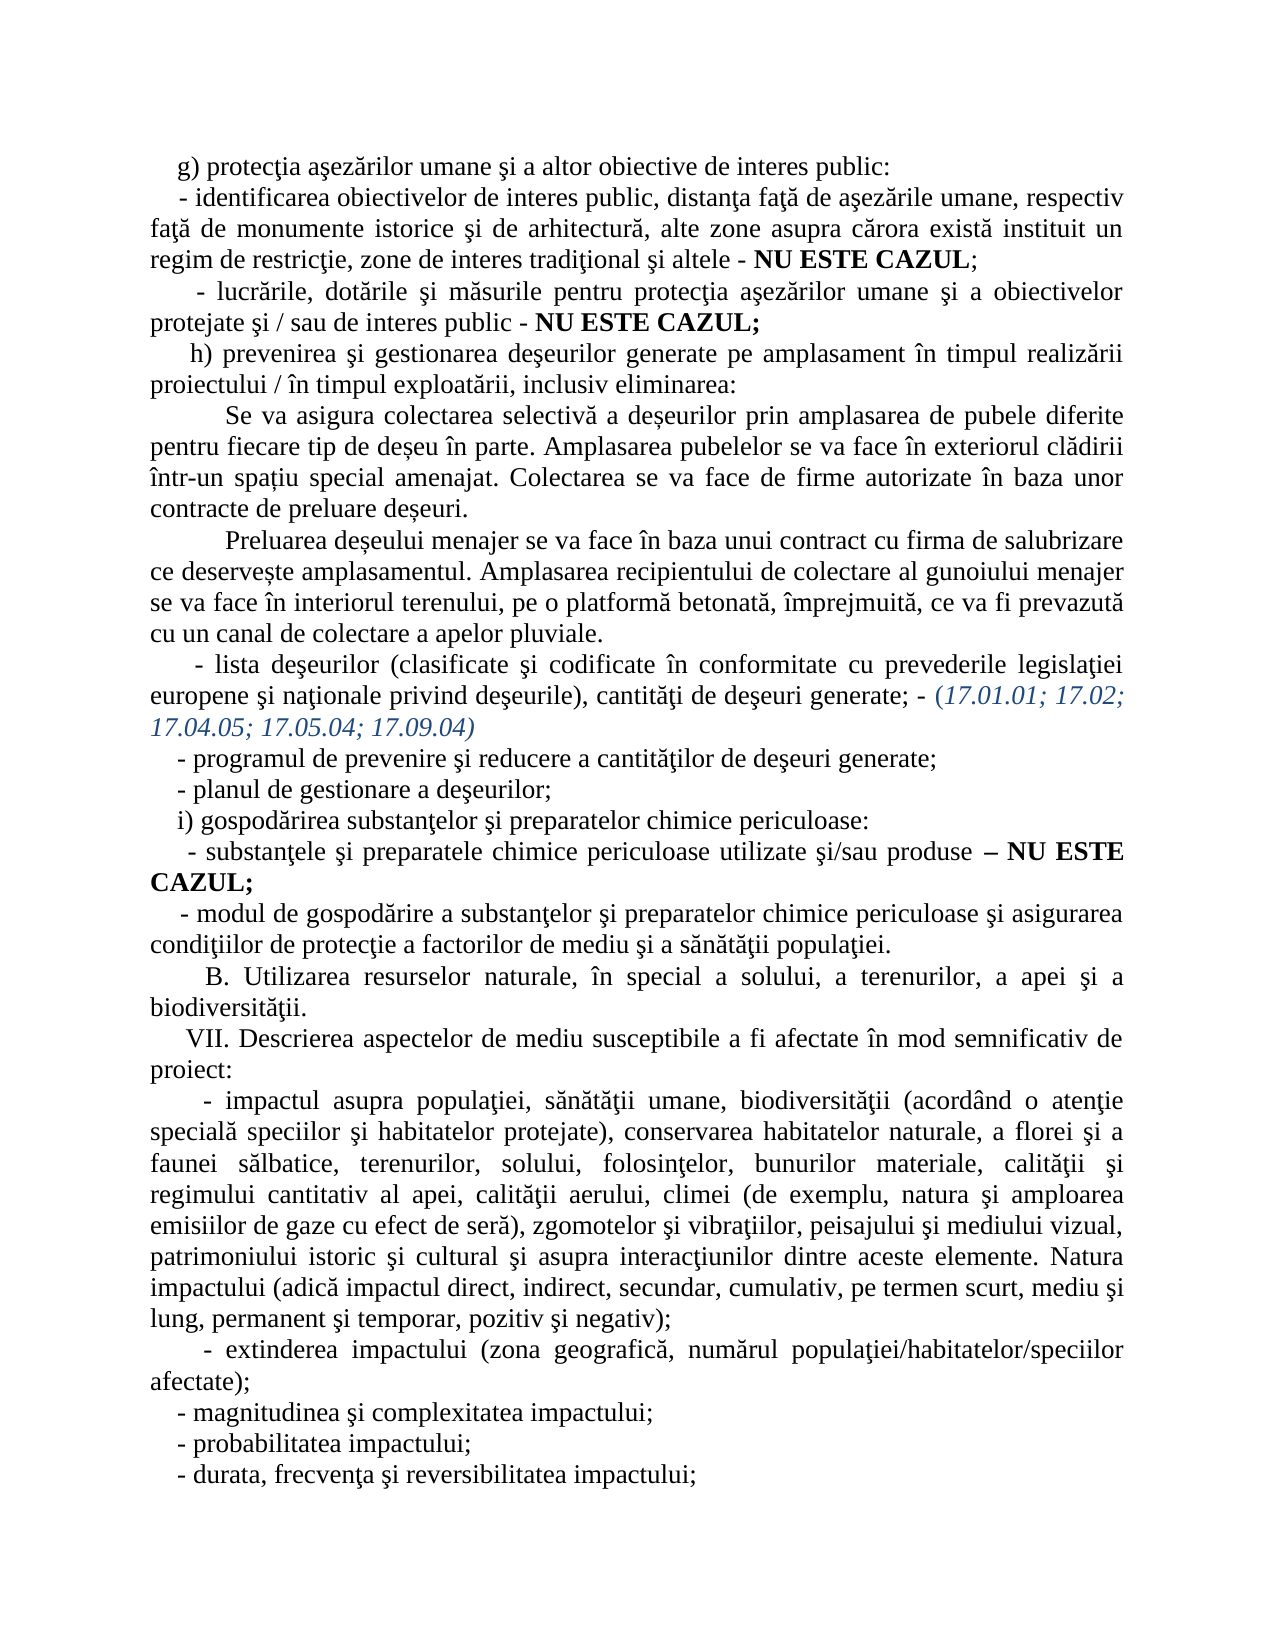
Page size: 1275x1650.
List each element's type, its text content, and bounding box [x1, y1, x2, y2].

text - substanţele şi preparatele chimice periculoase utilizate şi/sau produse – NU ESTE CAZUL; [150, 835, 1125, 897]
text g) protecţia aşezărilor umane şi a altor obiective de interes public: [150, 150, 1125, 181]
text - lista deşeurilor (clasificate şi codificate în conformitate cu prevederile legislaţiei europene şi naţionale privind deşeurile), cantităţi de deşeuri generate; - (17.01.01; 17.02; 17.04.05; 17.05.04; 17.09.04) [150, 648, 1125, 742]
text - extinderea impactului (zona geografică, numărul populaţiei/habitatelor/speciilor afectate); [150, 1333, 1125, 1396]
text - probabilitatea impactului; [150, 1427, 1125, 1458]
text VII. Descrierea aspectelor de mediu susceptibile a fi afectate în mod semnificativ de proiect: [150, 1022, 1125, 1084]
text - programul de prevenire şi reducere a cantităţilor de deşeuri generate; [150, 742, 1125, 773]
text Se va asigura colectarea selectivă a deșeurilor prin amplasarea de pubele diferite pentru fiecare tip de deșeu în parte. Amplasarea pubelelor se va face în exteriorul clădirii într-un spațiu special amenajat. Colectarea se va face de firme autorizate în baza unor contracte de preluare deșeuri. [150, 399, 1125, 524]
text - durata, frecvenţa şi reversibilitatea impactului; [150, 1458, 1125, 1489]
text - identificarea obiectivelor de interes public, distanţa faţă de aşezările umane, respectiv faţă de monumente istorice şi de arhitectură, alte zone asupra cărora există instituit un regim de restricţie, zone de interes tradiţional şi altele - NU ESTE CAZUL; [150, 181, 1125, 274]
text Preluarea deșeului menajer se va face în baza unui contract cu firma de salubrizare ce deservește amplasamentul. Amplasarea recipientului de colectare al gunoiului menajer se va face în interiorul terenului, pe o platformă betonată, împrejmuită, ce va fi prevazută cu un canal de colectare a apelor pluviale. [150, 524, 1125, 648]
text - modul de gospodărire a substanţelor şi preparatelor chimice periculoase şi asigurarea condiţiilor de protecţie a factorilor de mediu şi a sănătăţii populaţiei. [150, 897, 1125, 960]
text - magnitudinea şi complexitatea impactului; [150, 1396, 1125, 1427]
text - planul de gestionare a deşeurilor; [150, 773, 1125, 804]
text i) gospodărirea substanţelor şi preparatelor chimice periculoase: [150, 804, 1125, 835]
text - impactul asupra populaţiei, sănătăţii umane, biodiversităţii (acordând o atenţie specială speciilor şi habitatelor protejate), conservarea habitatelor naturale, a florei şi a faunei sălbatice, terenurilor, solului, folosinţelor, bunurilor materiale, calităţii şi regimului cantitativ al apei, calităţii aerului, climei (de exemplu, natura şi amploarea emisiilor de gaze cu efect de seră), zgomotelor şi vibraţiilor, peisajului şi mediului vizual, patrimoniului istoric şi cultural şi asupra interacţiunilor dintre aceste elemente. Natura impactului (adică impactul direct, indirect, secundar, cumulativ, pe termen scurt, mediu şi lung, permanent şi temporar, pozitiv şi negativ); [150, 1084, 1125, 1333]
text - lucrările, dotările şi măsurile pentru protecţia aşezărilor umane şi a obiectivelor protejate şi / sau de interes public - NU ESTE CAZUL; [150, 274, 1125, 337]
text B. Utilizarea resurselor naturale, în special a solului, a terenurilor, a apei şi a biodiversităţii. [150, 960, 1125, 1022]
text h) prevenirea şi gestionarea deşeurilor generate pe amplasament în timpul realizării proiectului / în timpul exploatării, inclusiv eliminarea: [150, 337, 1125, 399]
